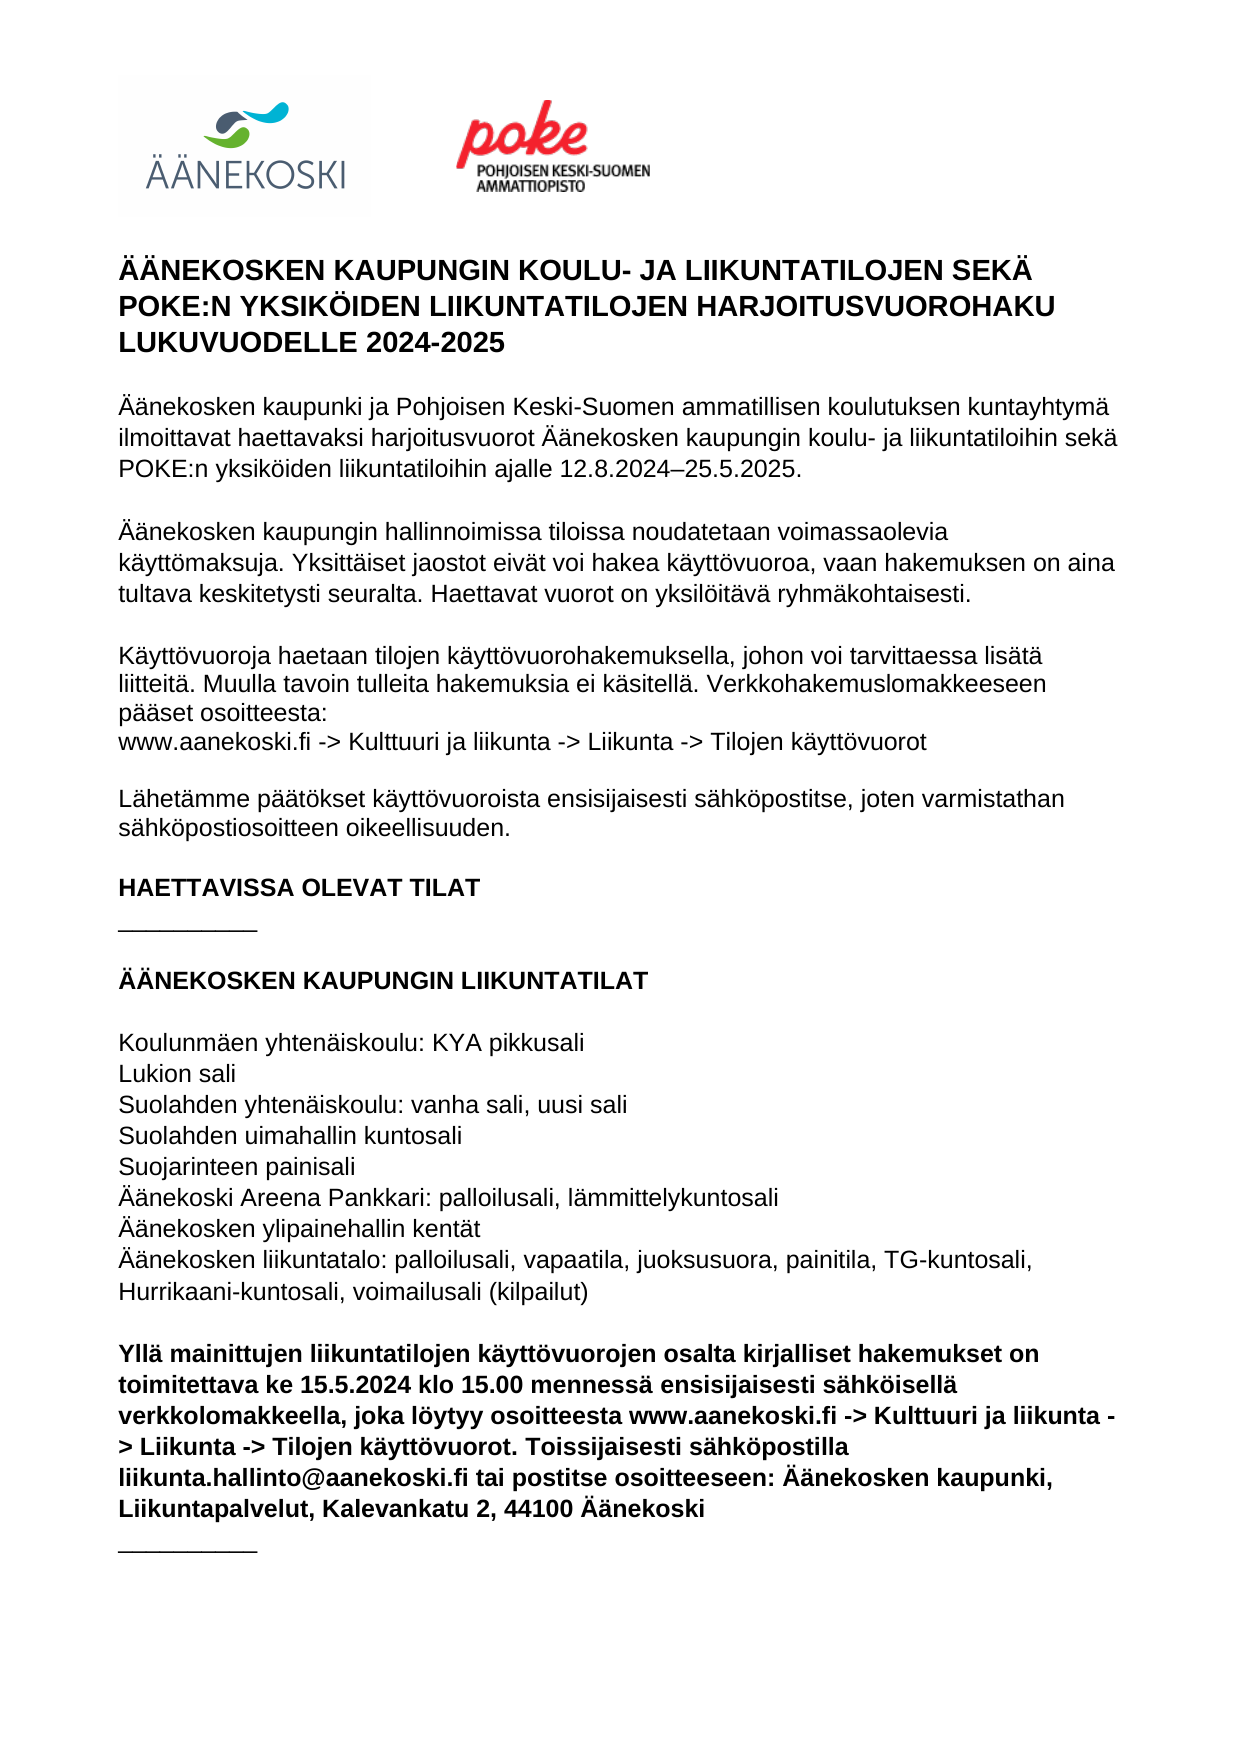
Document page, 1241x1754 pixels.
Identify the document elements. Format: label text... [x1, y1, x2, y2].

text Koulunmäen yhtenäiskoulu: KYA pikkusali [118, 1028, 1122, 1057]
text Äänekosken liikuntatalo: palloilusali, vapaatila, juoksusuora, painitila, TG-kuntosali, Hurrikaani-kuntosali, voimailusali (kilpailut) [118, 1246, 1122, 1305]
text Yllä mainittujen liikuntatilojen käyttövuorojen osalta kirjalliset hakemukset on toimitettava ke 15.5.2024 klo 15.00 mennessä ensisijaisesti sähköisellä verkkolomakkeella, joka löytyy osoitteesta www.aanekoski.fi -> Kulttuuri ja liikunta -> Liikunta -> Tilojen käyttövuorot. Toissijaisesti sähköpostilla liikunta.hallinto@aanekoski.fi tai postitse osoitteeseen: Äänekosken kaupunki, Liikuntapalvelut, Kalevankatu 2, 44100 Äänekoski [118, 1339, 1122, 1523]
text ÄÄNEKOSKEN KAUPUNGIN KOULU- JA LIIKUNTATILOJEN SEKÄ POKE:N YKSIKÖIDEN LIIKUNTATILOJEN HARJOITUSVUOROHAKU LUKUVUODELLE 2024-2025 [118, 253, 1122, 359]
text Suolahden yhtenäiskoulu: vanha sali, uusi sali [118, 1090, 1122, 1119]
picture [118, 75, 372, 217]
text Suojarinteen painisali [118, 1152, 1122, 1181]
text Lukion sali [118, 1059, 1122, 1088]
text HAETTAVISSA OLEVAT TILAT [118, 873, 1122, 902]
text Äänekosken ylipainehallin kentät [118, 1214, 1122, 1243]
text __________ [118, 1525, 1122, 1554]
text Lähetämme päätökset käyttövuoroista ensisijaisesti sähköpostitse, joten varmistathan sähköpostiosoitteen oikeellisuuden. [118, 784, 1122, 842]
text Suolahden uimahallin kuntosali [118, 1121, 1122, 1150]
text Äänekosken kaupunki ja Pohjoisen Keski-Suomen ammatillisen koulutuksen kuntayhtymä ilmoittavat haettavaksi harjoitusvuorot Äänekosken kaupungin koulu- ja liikuntatiloihin sekä POKE:n yksiköiden liikuntatiloihin ajalle 12.8.2024–25.5.2025. [118, 392, 1122, 483]
picture [456, 100, 650, 192]
text __________ [118, 904, 1122, 933]
text ÄÄNEKOSKEN KAUPUNGIN LIIKUNTATILAT [118, 966, 1122, 995]
text Äänekosken kaupungin hallinnoimissa tiloissa noudatetaan voimassaolevia käyttömaksuja. Yksittäiset jaostot eivät voi hakea käyttövuoroa, vaan hakemuksen on aina tultava keskitetysti seuralta. Haettavat vuorot on yksilöitävä ryhmäkohtaisesti. [118, 517, 1122, 607]
text Käyttövuoroja haetaan tilojen käyttövuorohakemuksella, johon voi tarvittaessa lisätä liitteitä. Muulla tavoin tulleita hakemuksia ei käsitellä. Verkkohakemuslomakkeeseen pääset osoitteesta: [118, 641, 1122, 727]
text www.aanekoski.fi -> Kulttuuri ja liikunta -> Liikunta -> Tilojen käyttövuorot [118, 727, 1122, 756]
text Äänekoski Areena Pankkari: palloilusali, lämmittelykuntosali [118, 1183, 1122, 1212]
